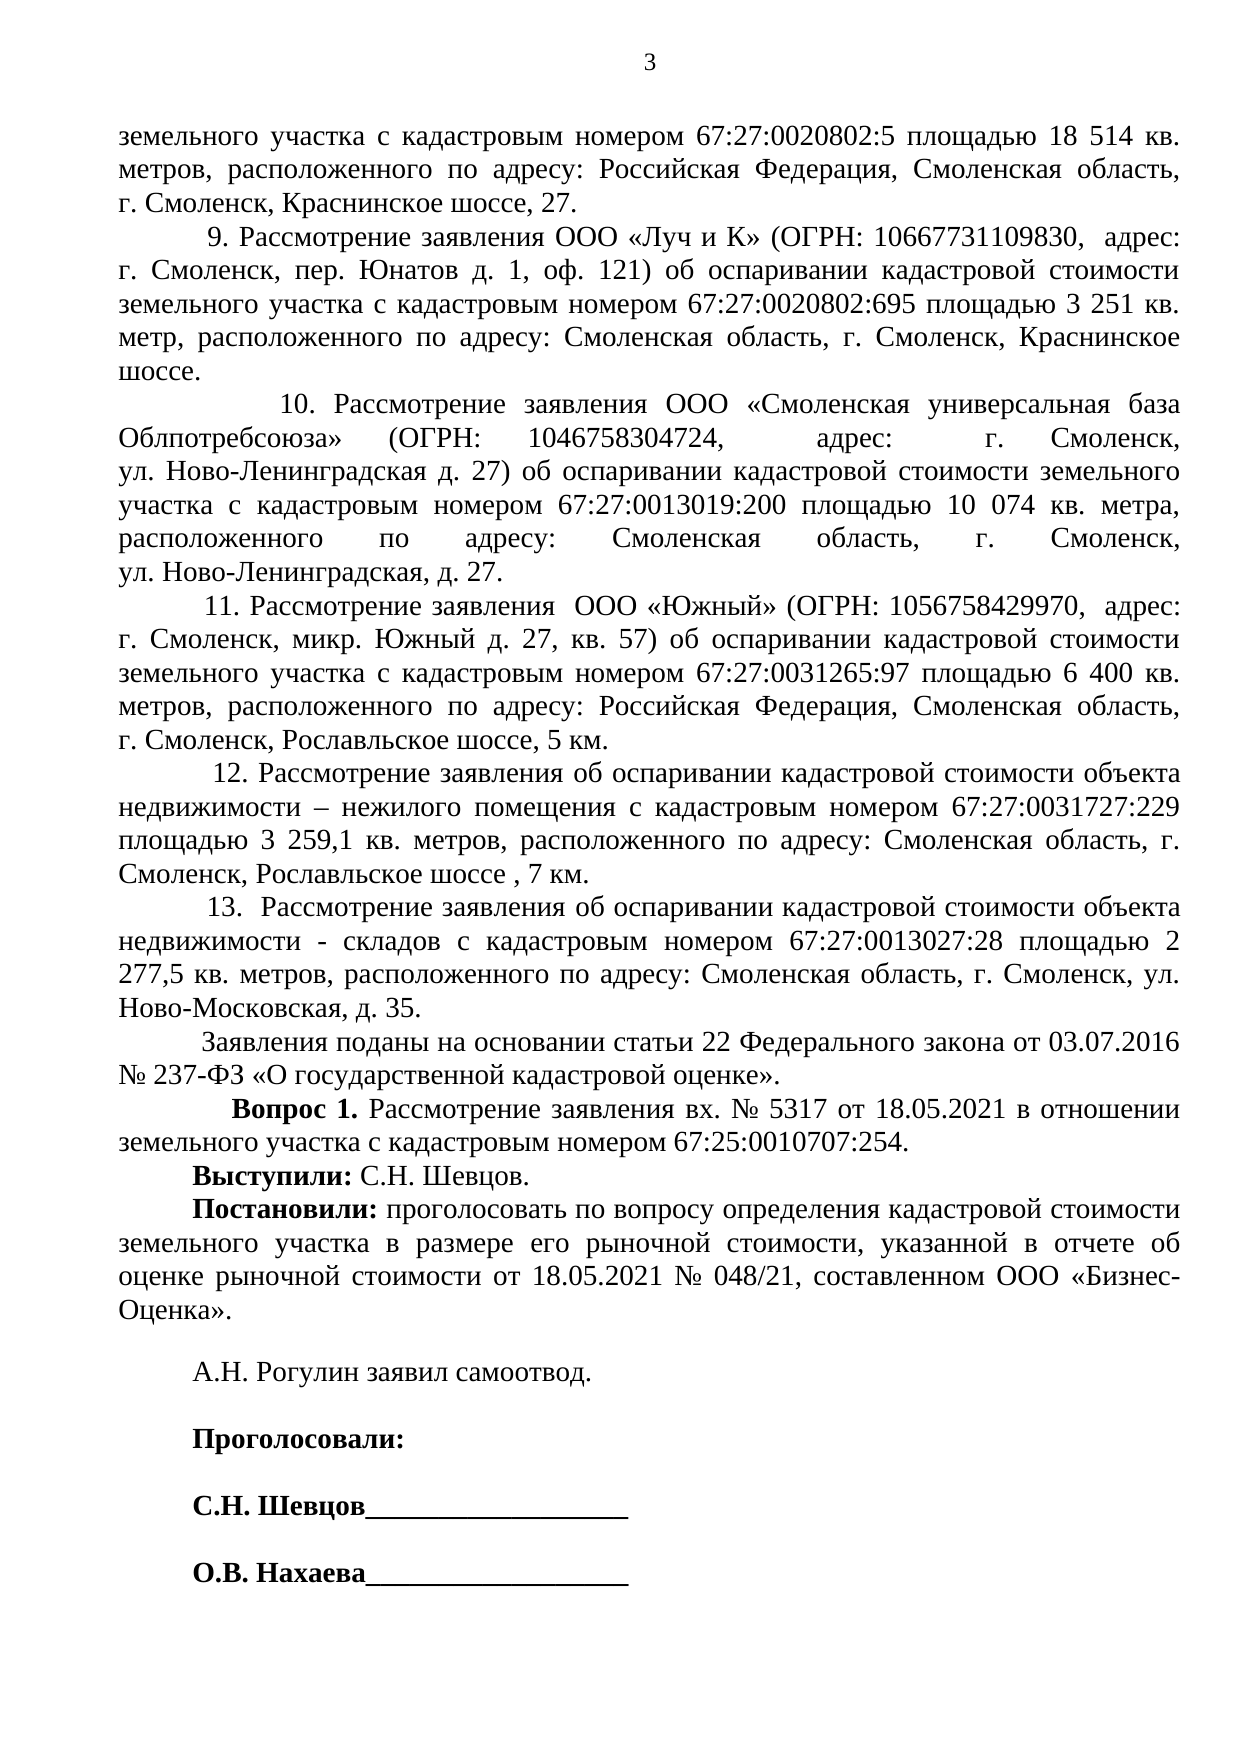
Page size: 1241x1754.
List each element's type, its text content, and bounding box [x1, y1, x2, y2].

text Вопрос 1. Рассмотрение заявления вх. № 5317 от 18.05.2021 в отношении земельного участка с кадастровым номером 67:25:0010707:254. [118, 1091, 1181, 1158]
text 11. Рассмотрение заявления ООО «Южный» (ОГРН: 1056758429970, адрес: г. Смоленск, микр. Южный д. 27, кв. 57) об оспаривании кадастровой стоимости земельного участка с кадастровым номером 67:27:0031265:97 площадью 6 400 кв. метров, расположенного по адресу: Российская Федерация, Смоленская область, г. Смоленск, Рославльское шоссе, 5 км. [118, 588, 1181, 755]
text А.Н. Рогулин заявил самоотвод. [118, 1354, 1181, 1388]
text Проголосовали: [118, 1421, 1181, 1455]
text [118, 118, 1181, 219]
text 12. Рассмотрение заявления об оспаривании кадастровой стоимости объекта недвижимости – нежилого помещения с кадастровым номером 67:27:0031727:229 площадью 3 259,1 кв. метров, расположенного по адресу: Смоленская область, г. Смоленск, Рославльское шоссе , 7 км. [118, 755, 1181, 889]
text Выступили: С.Н. Шевцов. [118, 1158, 1181, 1191]
text Постановили: проголосовать по вопросу определения кадастровой стоимости земельного участка в размере его рыночной стоимости, указанной в отчете об оценке рыночной стоимости от 18.05.2021 № 048/21, составленном ООО «Бизнес-Оценка». [118, 1191, 1181, 1326]
text 9. Рассмотрение заявления ООО «Луч и К» (ОГРН: 10667731109830, адрес: г. Смоленск, пер. Юнатов д. 1, оф. 121) об оспаривании кадастровой стоимости земельного участка с кадастровым номером 67:27:0020802:695 площадью 3 251 кв. метр, расположенного по адресу: Смоленская область, г. Смоленск, Краснинское шоссе. [118, 219, 1181, 386]
text 13. Рассмотрение заявления об оспаривании кадастровой стоимости объекта недвижимости - складов с кадастровым номером 67:27:0013027:28 площадью 2 277,5 кв. метров, расположенного по адресу: Смоленская область, г. Смоленск, ул. Ново-Московская, д. 35. [118, 889, 1181, 1024]
text О.В. Нахаева__________________ [118, 1556, 1181, 1589]
text С.Н. Шевцов__________________ [118, 1488, 1181, 1522]
text 10. Рассмотрение заявления ООО «Смоленская универсальная база Облпотребсоюза» (ОГРН: 1046758304724, адрес: г. Смоленск, ул. Ново-Ленинградская д. 27) об оспаривании кадастровой стоимости земельного участка с кадастровым номером 67:27:0013019:200 площадью 10 074 кв. метра, расположенного по адресу: Смоленская область, г. Смоленск, ул. Ново-Ленинградская, д. 27. [118, 386, 1181, 588]
text Заявления поданы на основании статьи 22 Федерального закона от 03.07.2016 № 237-ФЗ «О государственной кадастровой оценке». [118, 1024, 1181, 1091]
